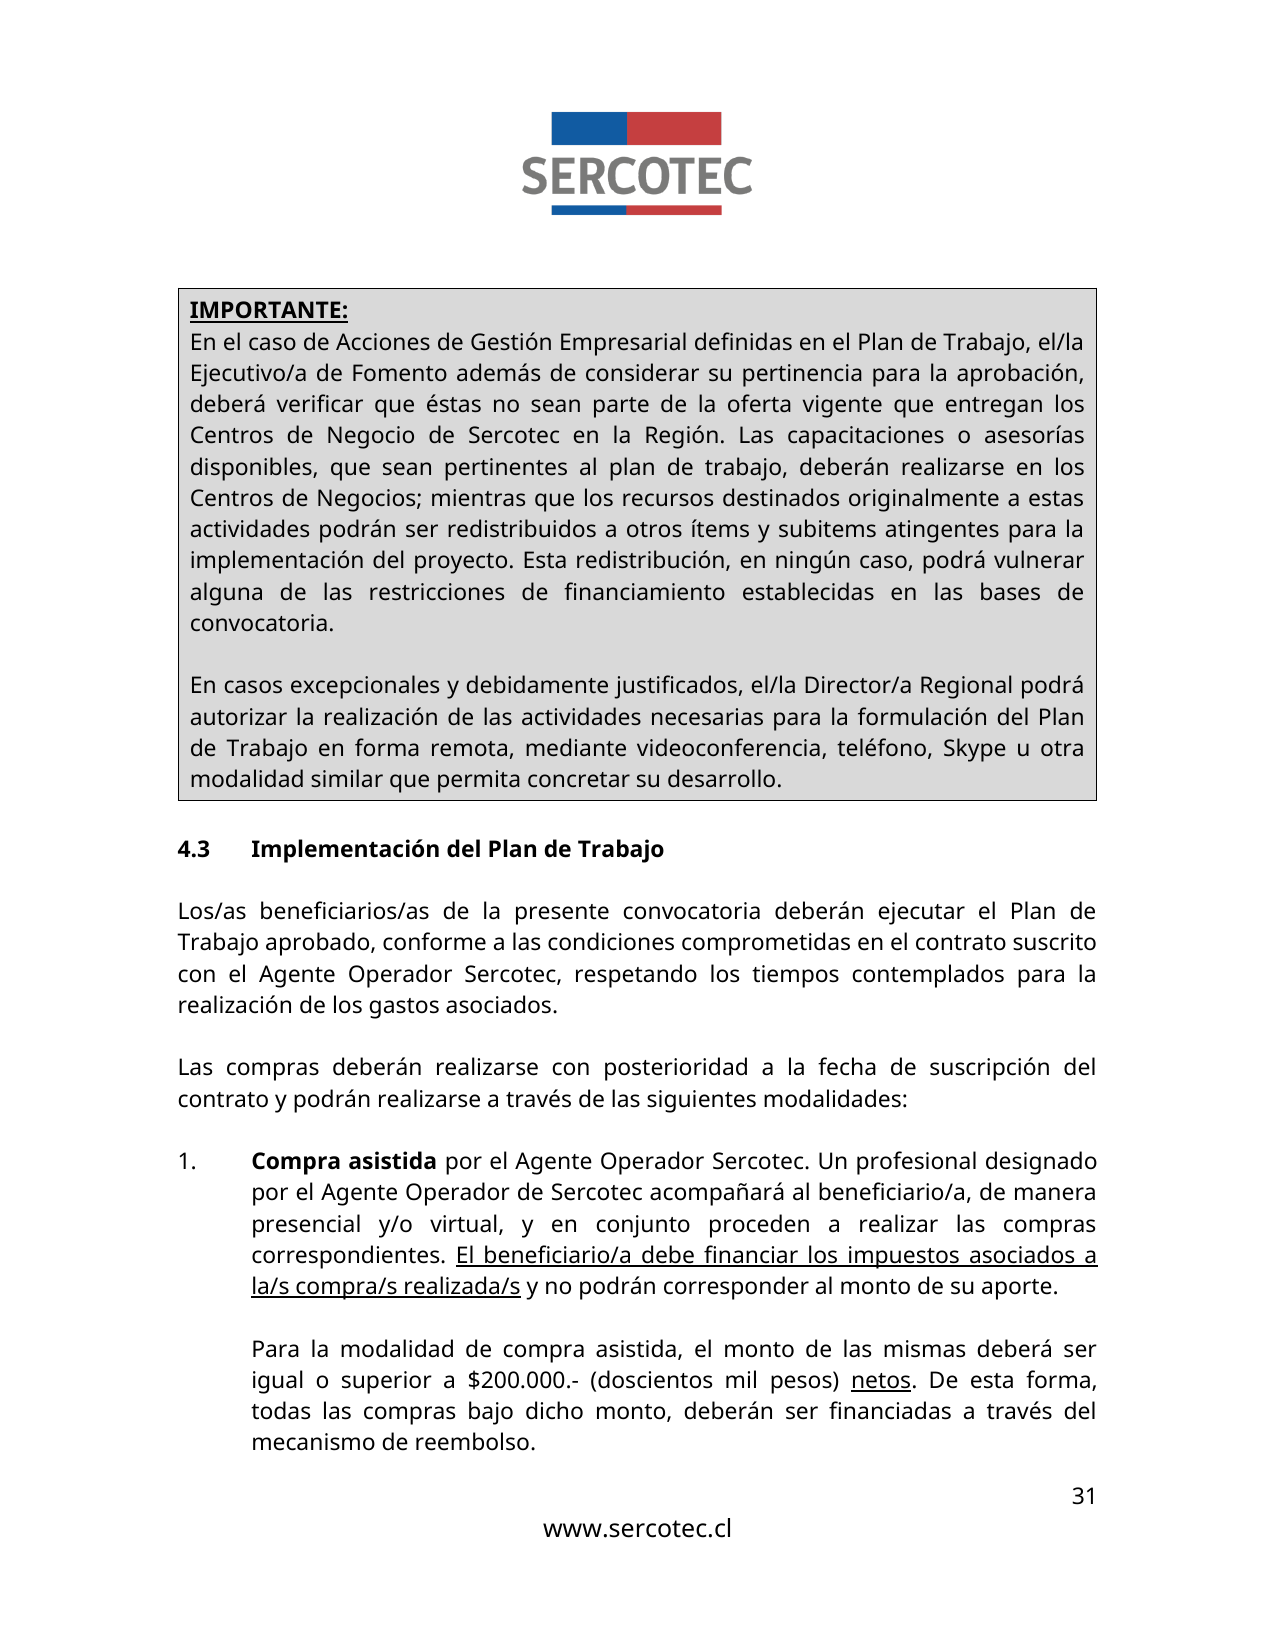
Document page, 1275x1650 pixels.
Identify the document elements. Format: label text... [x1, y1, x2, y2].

list Para la modalidad de compra asistida, el monto de las mismas deberá ser igual o superior a $200.000.- (doscientos mil pesos) netos. De esta forma, todas las compras bajo dicho monto, deberán ser financiadas a través del mecanismo de reembolso. [251, 1333, 1098, 1458]
text 4.3 Implementación del Plan de Trabajo [177, 833, 1098, 864]
text Los/as beneficiarios/as de la presente convocatoria deberán ejecutar el Plan de Trabajo aprobado, conforme a las condiciones comprometidas en el contrato suscrito con el Agente Operador Sercotec, respetando los tiempos contemplados para la realización de los gastos asociados. [177, 895, 1098, 1020]
table_header IMPORTANTE: En el caso de Acciones de Gestión Empresarial definidas en el Plan de Trabajo, el/la Ejecutivo/a de Fomento además de considerar su pertinencia para la aprobación, deberá verificar que éstas no sean parte de la oferta vigente que entregan los Centros de Negocio de Sercotec en la Región. Las capacitaciones o asesorías disponibles, que sean pertinentes al plan de trabajo, deberán realizarse en los Centros de Negocios; mientras que los recursos destinados originalmente a estas actividades podrán ser redistribuidos a otros ítems y subitems atingentes para la implementación del proyecto. Esta redistribución, en ningún caso, podrá vulnerar alguna de las restricciones de financiamiento establecidas en las bases de convocatoria. En casos excepcionales y debidamente justificados, el/la Director/a Regional podrá autorizar la realización de las actividades necesarias para la formulación del Plan de Trabajo en forma remota, mediante videoconferencia, teléfono, Skype u otra modalidad similar que permita concretar su desarrollo. [179, 289, 1096, 800]
list Compra asistida por el Agente Operador Sercotec. Un profesional designado por el Agente Operador de Sercotec acompañará al beneficiario/a, de manera presencial y/o virtual, y en conjunto proceden a realizar las compras correspondientes. El beneficiario/a debe financiar los impuestos asociados a la/s compra/s realizada/s y no podrán corresponder al monto de su aporte. [177, 1145, 1098, 1301]
picture [512, 105, 763, 225]
text Las compras deberán realizarse con posterioridad a la fecha de suscripción del contrato y podrán realizarse a través de las siguientes modalidades: [177, 1051, 1098, 1114]
